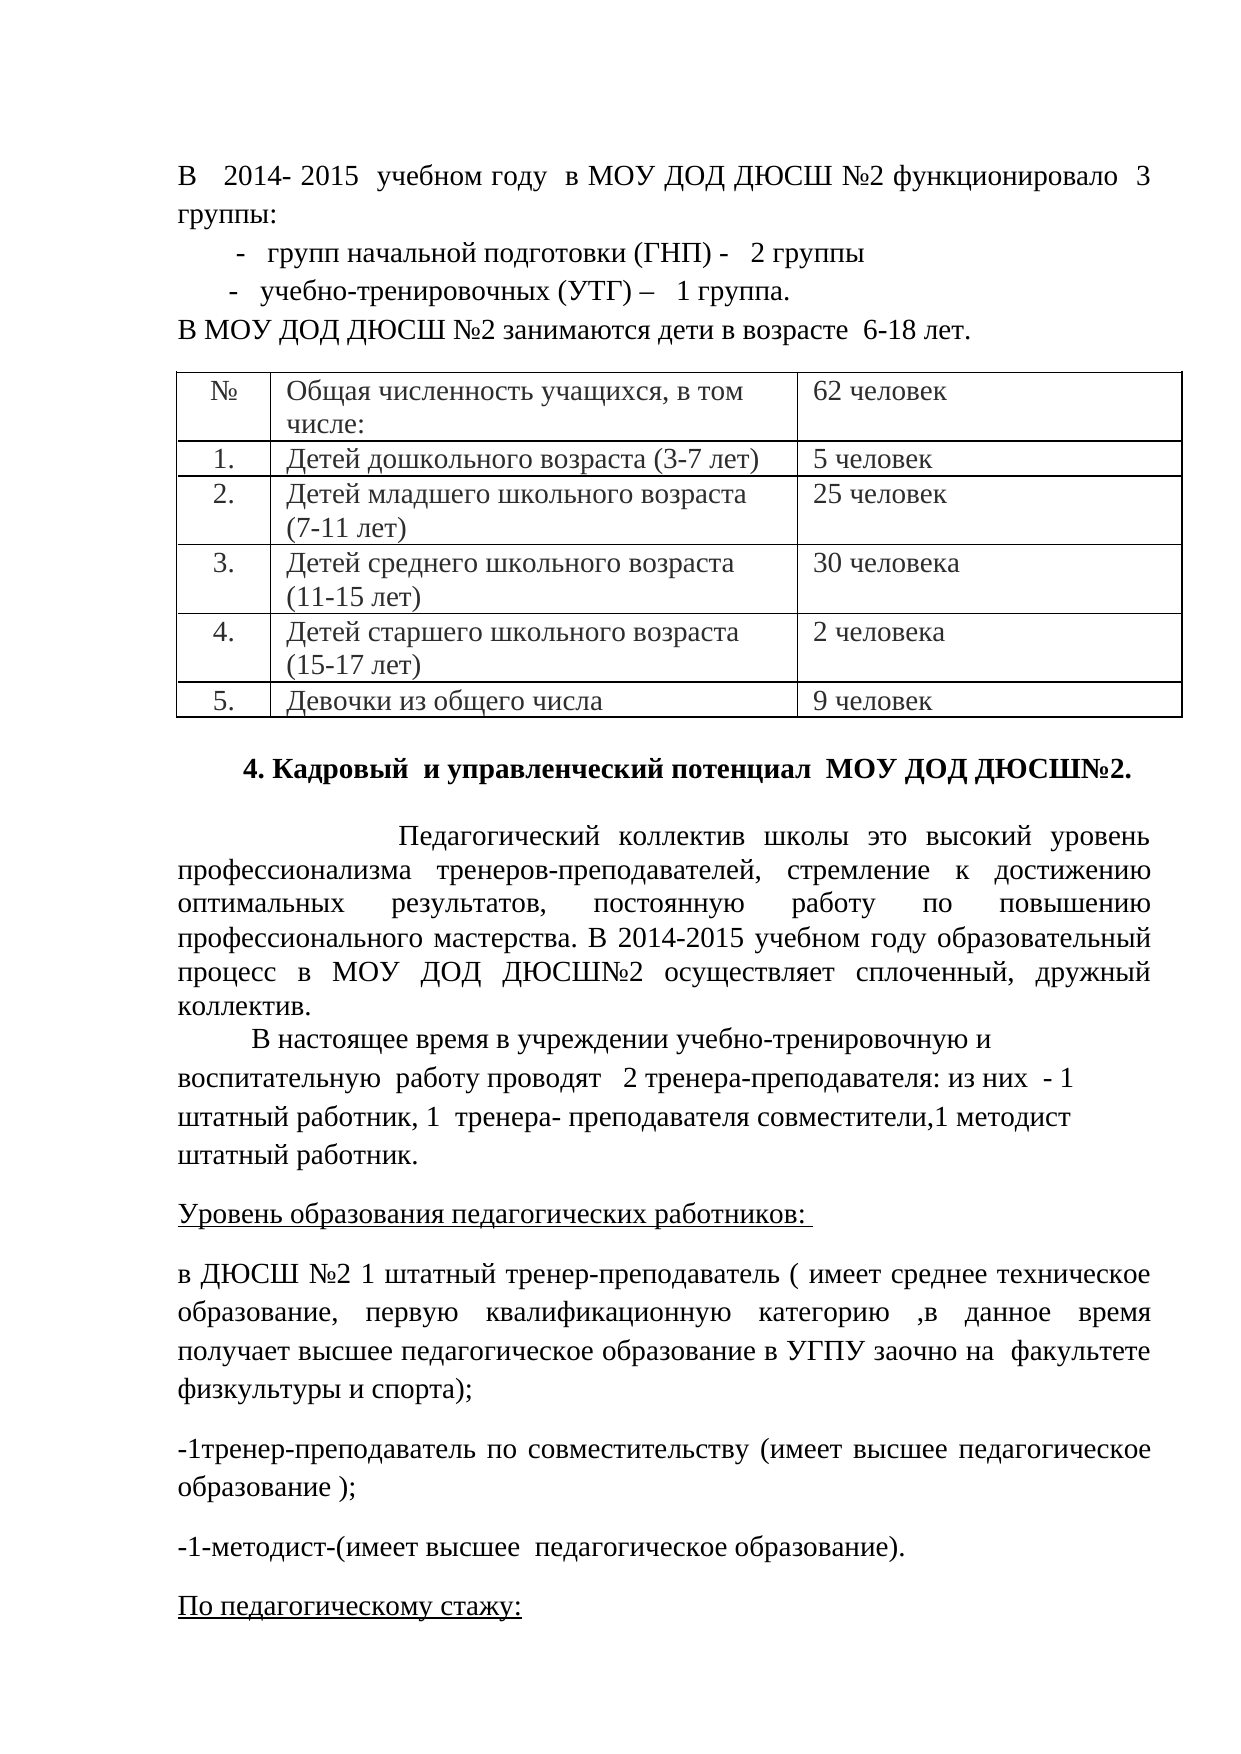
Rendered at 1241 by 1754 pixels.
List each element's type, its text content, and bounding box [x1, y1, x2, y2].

text - учебно-тренировочных (УТГ) – 1 группа. [177, 273, 1152, 307]
table_cell 5 человек [798, 442, 1181, 475]
text В 2014- 2015 учебном году в МОУ ДОД ДЮСШ №2 функционировало 3 группы: [177, 158, 1152, 230]
table_cell 4. [177, 614, 270, 681]
text в ДЮСШ №2 1 штатный тренер-преподаватель ( имеет среднее техническое образование, первую квалификационную категорию ,в данное время получает высшее педагогическое образование в УГПУ заочно на факультете физкультуры и спорта); [177, 1256, 1152, 1405]
text В МОУ ДОД ДЮСШ №2 занимаются дети в возрасте 6-18 лет. [177, 312, 1152, 346]
table_cell Детей младшего школьного возраста (7-11 лет) [271, 477, 797, 544]
table_header Общая численность учащихся, в том числе: [271, 373, 797, 440]
table_cell 9 человек [798, 683, 1181, 716]
text -1-методист-(имеет высшее педагогическое образование). [177, 1529, 1152, 1562]
table_cell 3. [177, 545, 270, 612]
table_cell 2. [177, 476, 270, 544]
table_cell 30 человека [798, 545, 1181, 612]
table_cell 2 человека [798, 614, 1181, 681]
table_cell Девочки из общего числа [271, 683, 797, 716]
table_header № [177, 373, 270, 440]
table_cell 5. [177, 682, 270, 716]
text Уровень образования педагогических работников: [177, 1197, 1152, 1230]
text -1тренер-преподаватель по совместительству (имеет высшее педагогическое образование ); [177, 1431, 1152, 1503]
text - групп начальной подготовки (ГНП) - 2 группы [177, 235, 1152, 268]
table_header 62 человек [798, 373, 1181, 440]
table_cell Детей дошкольного возраста (3-7 лет) [271, 442, 797, 475]
table_cell Детей среднего школьного возраста (11-15 лет) [271, 545, 797, 612]
text По педагогическому стажу: [177, 1588, 1152, 1622]
table_cell Детей старшего школьного возраста (15-17 лет) [271, 614, 797, 681]
list 4. Кадровый и управленческий потенциал МОУ ДОД ДЮСШ№2. [177, 751, 1152, 785]
table_cell 1. [177, 441, 270, 475]
text В настоящее время в учреждении учебно-тренировочную и воспитательную работу проводят 2 тренера-преподавателя: из них - 1 штатный работник, 1 тренера- преподавателя совместители,1 методист штатный работник. [177, 1022, 1152, 1171]
table_cell 25 человек [798, 477, 1181, 544]
list Педагогический коллектив школы это высокий уровень профессионализма тренеров-преподавателей, стремление к достижению оптимальных результатов, постоянную работу по повышению профессионального мастерства. В 2014-2015 учебном году образовательный процесс в МОУ ДОД ДЮСШ№2 осуществляет сплоченный, дружный коллектив. [177, 818, 1152, 1022]
